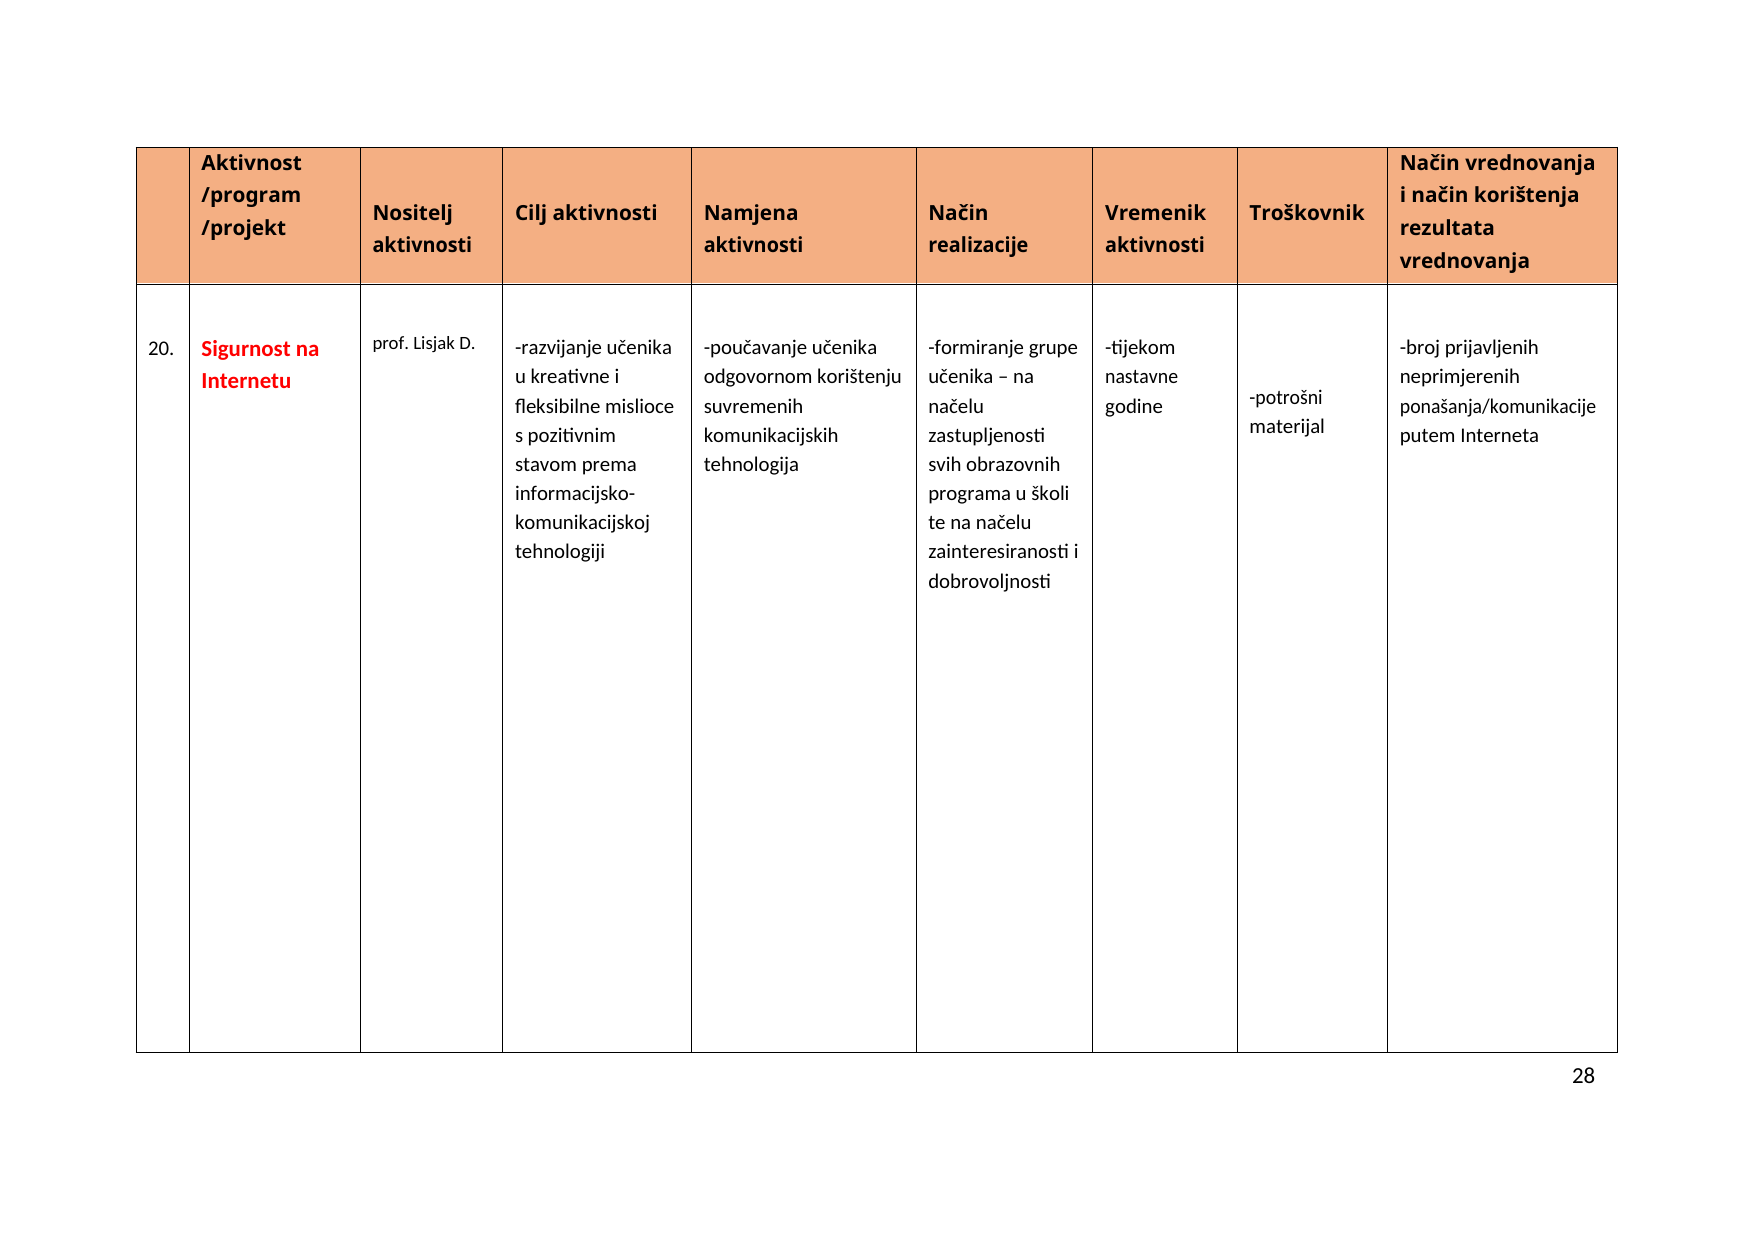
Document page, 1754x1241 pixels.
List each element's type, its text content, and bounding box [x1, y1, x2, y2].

table_cell -tijekom nastavne godine [1093, 285, 1237, 1052]
table_cell prof. Lisjak D. [361, 285, 502, 1052]
table_header Aktivnost /program /projekt [190, 148, 360, 283]
table_header Način vrednovanja i način korištenja rezultata vrednovanja [1388, 148, 1617, 283]
table_cell -formiranje grupe učenika – na načelu zastupljenosti svih obrazovnih programa u školi te na načelu zainteresiranosti i dobrovoljnosti [917, 285, 1092, 1052]
table_header Način realizacije [917, 148, 1092, 283]
table_cell 20. [137, 285, 189, 1052]
table_header Nositelj aktivnosti [361, 148, 502, 283]
table_header Cilj aktivnosti [503, 148, 691, 283]
table_header [137, 148, 189, 283]
table_cell -broj prijavljenih neprimjerenih ponašanja/komunikacije putem Interneta [1388, 285, 1617, 1052]
table_header Troškovnik [1238, 148, 1387, 283]
table_cell -potrošni materijal [1238, 285, 1387, 1052]
table_cell -razvijanje učenika u kreativne i fleksibilne mislioce s pozitivnim stavom prema informacijsko- komunikacijskoj tehnologiji [503, 285, 691, 1052]
table_header Namjena aktivnosti [692, 148, 916, 283]
table_cell Sigurnost na Internetu [190, 285, 360, 1052]
table_cell -poučavanje učenika odgovornom korištenju suvremenih komunikacijskih tehnologija [692, 285, 916, 1052]
table_header Vremenik aktivnosti [1093, 148, 1237, 283]
